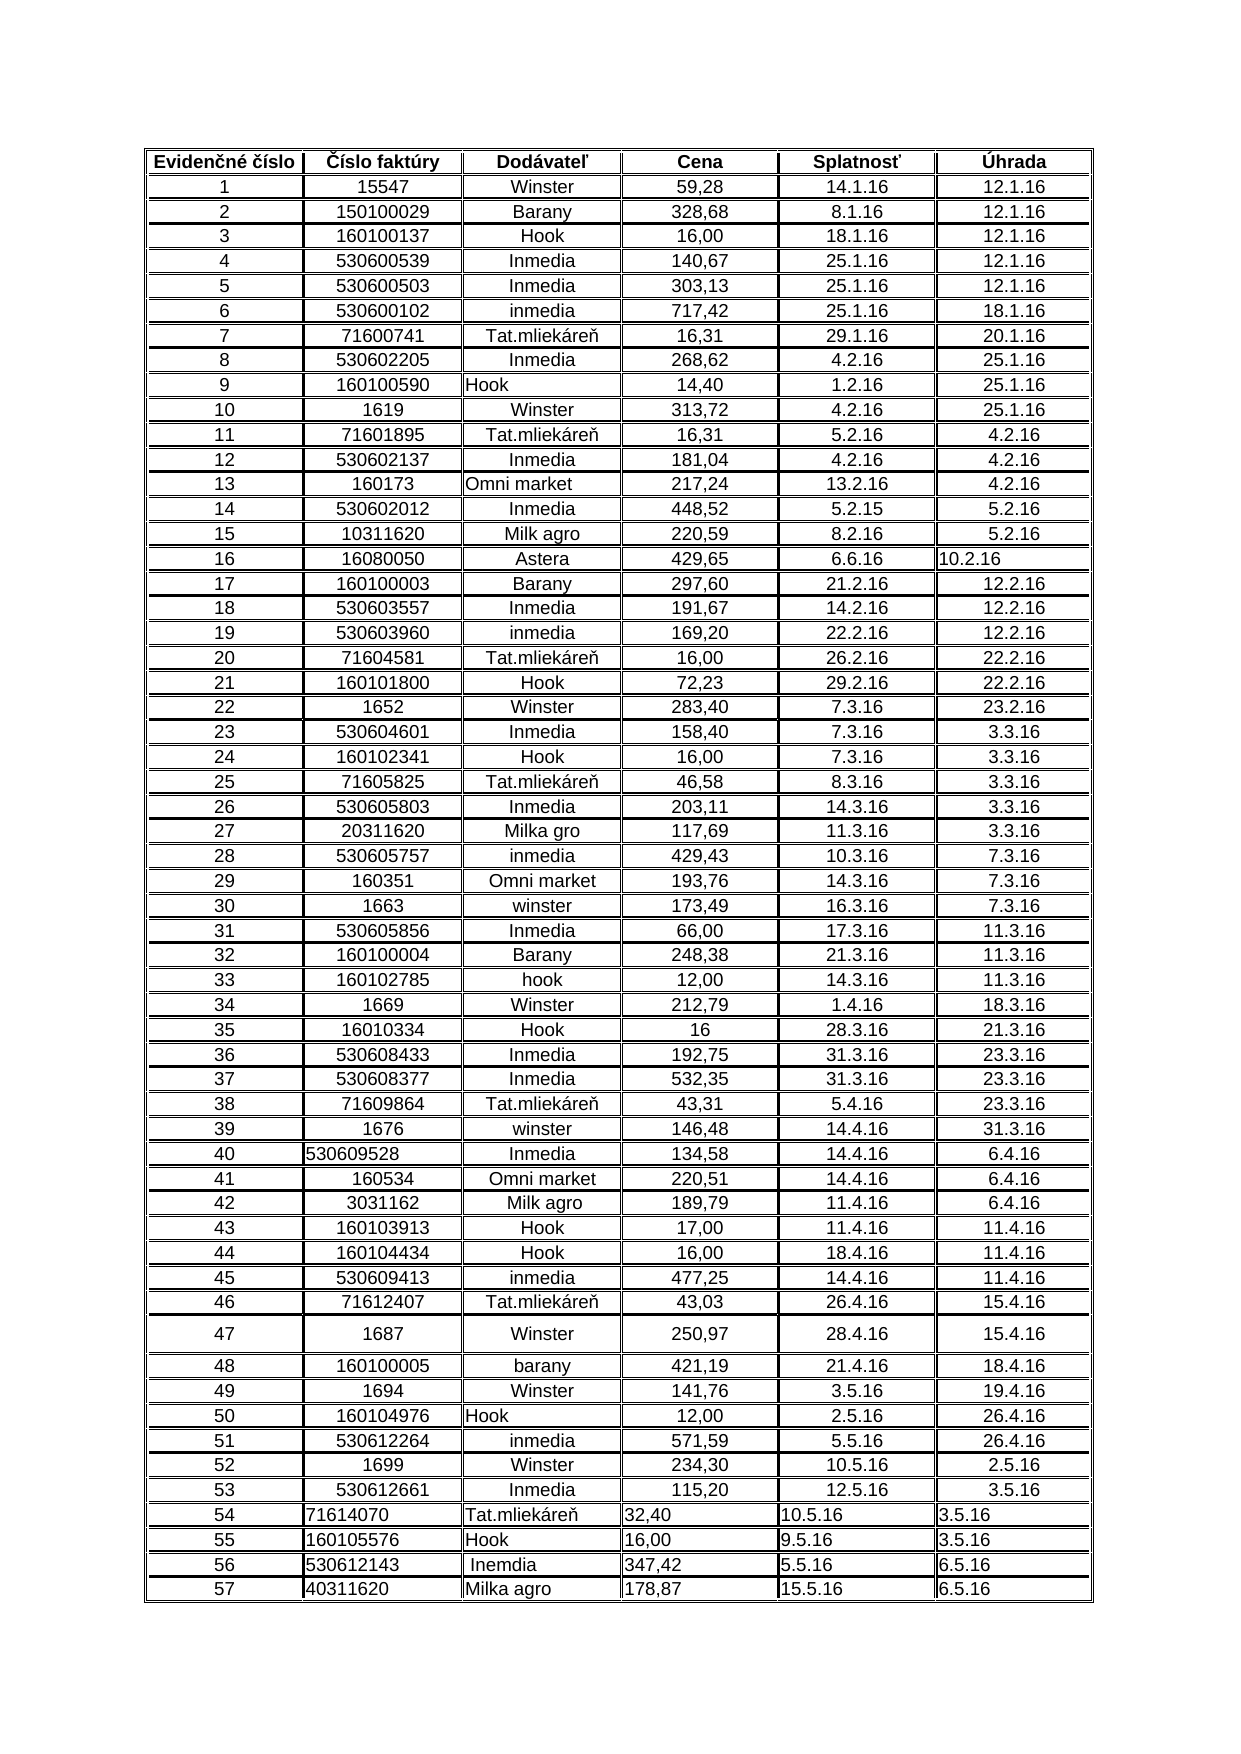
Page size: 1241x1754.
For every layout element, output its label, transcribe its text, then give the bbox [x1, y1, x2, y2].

table_cell 717,42 [623, 300, 777, 321]
table_cell 10.3.16 [780, 845, 934, 867]
table_cell Winster [464, 176, 620, 197]
table_cell 3.3.16 [936, 743, 1092, 767]
table_cell 297,60 [623, 573, 777, 594]
table_cell 31.3.16 [780, 1068, 934, 1090]
table_cell Inmedia [464, 275, 620, 296]
table_cell 10.5.16 [780, 1454, 934, 1476]
table_cell 9.5.16 [780, 1529, 934, 1550]
table_cell 22.2.16 [938, 668, 1091, 693]
table_cell 530600539 [305, 250, 461, 272]
table_cell 12.1.16 [938, 222, 1091, 247]
table_cell 25.1.16 [936, 396, 1092, 420]
table_cell 8.3.16 [780, 771, 934, 792]
table_cell 22.2.16 [938, 644, 1091, 668]
table_cell 4.2.16 [780, 349, 934, 371]
table_cell 12.1.16 [938, 173, 1091, 197]
table_cell 57 [147, 1575, 303, 1600]
table_cell 2 [147, 197, 302, 222]
table_cell 268,62 [623, 349, 777, 371]
table_cell 22.2.16 [780, 622, 934, 643]
table_cell 5.5.16 [780, 1554, 934, 1575]
table_cell Tat.mliekáreň [464, 325, 620, 346]
table_cell 14.4.16 [780, 1168, 934, 1189]
table_cell Winster [464, 994, 620, 1015]
table_cell 160103913 [305, 1217, 461, 1238]
table_cell 13.2.16 [780, 473, 934, 495]
table_cell 5.2.16 [780, 424, 934, 445]
table_cell 134,58 [623, 1143, 777, 1164]
table_cell 347,42 [623, 1554, 777, 1575]
table_cell 31.3.16 [780, 1044, 934, 1065]
table_cell 3 [147, 222, 302, 247]
table_cell 21 [147, 668, 302, 693]
table_cell 17.3.16 [780, 920, 934, 941]
table_cell 220,51 [623, 1168, 777, 1189]
table_cell 530605856 [305, 920, 461, 941]
table_cell 32,40 [623, 1504, 777, 1525]
table_cell 23.3.16 [938, 1065, 1091, 1090]
table_cell 54 [145, 1501, 303, 1525]
table_cell 32 [147, 941, 302, 966]
table_cell 12.1.16 [936, 247, 1092, 272]
table_cell 34 [145, 991, 303, 1015]
table_header Splatnosť [778, 149, 936, 172]
table_cell 72,23 [623, 672, 777, 693]
table_cell 15.4.16 [938, 1288, 1091, 1313]
table_cell winster [464, 895, 620, 916]
table_cell 6.4.16 [938, 1189, 1091, 1214]
table_cell 193,76 [623, 870, 777, 891]
table_cell 15 [147, 520, 302, 544]
table_cell 26.2.16 [780, 647, 934, 668]
table_cell 38 [145, 1090, 303, 1114]
table_cell 12.1.16 [938, 197, 1091, 222]
table_cell 21.2.16 [780, 573, 934, 594]
table_cell 7.3.16 [936, 842, 1092, 867]
table_cell Barany [464, 201, 620, 222]
table_cell 1669 [305, 994, 461, 1015]
table_cell 173,49 [623, 895, 777, 916]
table_cell Barany [464, 573, 620, 594]
table_cell 181,04 [623, 449, 777, 470]
table_cell 160100003 [305, 573, 461, 594]
table_cell Tat.mliekáreň [464, 424, 620, 445]
table_cell 192,75 [623, 1044, 777, 1065]
table_cell 530612264 [305, 1430, 461, 1451]
table_cell 71601895 [305, 424, 461, 445]
table_cell 14.4.16 [780, 1118, 934, 1139]
table_cell 160104434 [305, 1242, 461, 1263]
table_cell 530603557 [305, 597, 461, 619]
table_cell Inmedia [464, 449, 620, 470]
table_cell 71614070 [305, 1504, 461, 1525]
table_cell Tat.mliekáreň [464, 647, 620, 668]
table_cell Inmedia [464, 1143, 620, 1164]
table_cell 220,59 [623, 523, 777, 544]
table_cell 160104976 [305, 1405, 461, 1426]
table_cell 429,65 [623, 548, 777, 569]
table_cell 59,28 [623, 176, 777, 197]
table_cell 1699 [305, 1454, 461, 1476]
table_cell 5 [145, 272, 303, 296]
table_cell 25.1.16 [780, 300, 934, 321]
table_cell 10.2.16 [938, 544, 1091, 569]
table_cell 212,79 [623, 994, 777, 1015]
table_cell 25.1.16 [938, 346, 1091, 371]
table_cell Milk agro [464, 1192, 620, 1214]
table_cell 16,00 [623, 746, 777, 767]
table_cell 31.3.16 [938, 1115, 1091, 1139]
table_cell 20 [147, 644, 302, 668]
table_cell Hook [464, 746, 620, 767]
table_cell 2.5.16 [780, 1405, 934, 1426]
table_cell 16,00 [623, 225, 777, 247]
table_cell 203,11 [623, 796, 777, 817]
table_cell Hook [464, 1405, 620, 1426]
table_cell 530600503 [305, 275, 461, 296]
table_cell 28.3.16 [780, 1019, 934, 1040]
table_cell 20.1.16 [938, 321, 1091, 346]
table_cell 18.1.16 [780, 225, 934, 247]
table_cell inmedia [464, 1430, 620, 1451]
table_cell 18.3.16 [936, 991, 1092, 1015]
table_cell Winster [464, 1454, 620, 1476]
table_cell 16,31 [623, 424, 777, 445]
table_cell 532,35 [623, 1068, 777, 1090]
table_cell 14.3.16 [780, 796, 934, 817]
table_cell 4.2.16 [780, 449, 934, 470]
table_cell 30 [147, 891, 302, 916]
table_cell Inmedia [464, 498, 620, 519]
table_cell winster [464, 1118, 620, 1139]
table_cell 39 [147, 1115, 302, 1139]
table_cell 11.4.16 [938, 1239, 1091, 1263]
table_cell 46,58 [623, 771, 777, 792]
table_cell 3.3.16 [938, 792, 1091, 817]
table_header Číslo faktúry [303, 151, 462, 172]
table_cell 11.3.16 [936, 966, 1092, 991]
table_cell 11.3.16 [938, 941, 1091, 966]
table_cell 160101800 [305, 672, 461, 693]
table_cell 31 [147, 916, 302, 941]
table_cell 16.3.16 [780, 895, 934, 916]
table_cell 530609528 [305, 1143, 461, 1164]
table_cell 160351 [305, 870, 461, 891]
table_cell 66,00 [623, 920, 777, 941]
table_cell 19.4.16 [936, 1377, 1092, 1401]
table_cell 571,59 [623, 1430, 777, 1451]
table_cell 14.4.16 [780, 1267, 934, 1288]
table_cell Astera [464, 548, 620, 569]
table_cell 71609864 [305, 1093, 461, 1114]
table_cell 140,67 [623, 250, 777, 272]
table_cell 18.4.16 [936, 1352, 1092, 1377]
table_cell 43,31 [623, 1093, 777, 1114]
table_cell Winster [464, 697, 620, 718]
table_cell Inmedia [464, 1479, 620, 1501]
table_cell 4.2.16 [938, 470, 1091, 495]
table_cell 1663 [305, 895, 461, 916]
table_cell 55 [147, 1525, 302, 1550]
table_cell 115,20 [623, 1479, 777, 1501]
table_cell 217,24 [623, 473, 777, 495]
table_cell 158,40 [623, 721, 777, 743]
table_cell 3.3.16 [938, 768, 1091, 792]
table_cell 16 [147, 544, 302, 569]
table_cell Inmedia [464, 250, 620, 272]
table_cell 14.4.16 [780, 1143, 934, 1164]
table_cell 23.3.16 [938, 1040, 1091, 1065]
table_cell 160102341 [305, 746, 461, 767]
table_cell Inemdia [464, 1554, 620, 1575]
table_cell 3.5.16 [936, 1501, 1092, 1525]
table_cell 15.4.16 [938, 1313, 1092, 1352]
table_cell 10.5.16 [780, 1504, 934, 1525]
table_cell 71605825 [305, 771, 461, 792]
table_cell 1.2.16 [780, 374, 934, 396]
table_cell 12.1.16 [936, 272, 1092, 296]
table_cell Inmedia [464, 721, 620, 743]
table_cell 160534 [305, 1168, 461, 1189]
table_cell 1 [147, 173, 302, 197]
table_cell 530612661 [305, 1479, 461, 1501]
table_cell 11.4.16 [936, 1214, 1092, 1238]
table_cell 4.2.16 [938, 445, 1091, 470]
table_cell 14.2.16 [780, 597, 934, 619]
table_cell 448,52 [623, 498, 777, 519]
table_header Evidenčné číslo [145, 149, 303, 172]
table_cell 35 [147, 1015, 302, 1040]
table_cell 53 [145, 1476, 303, 1501]
table_cell 160100590 [305, 374, 461, 396]
table_cell 13 [147, 470, 302, 495]
table_cell 29.1.16 [780, 325, 934, 346]
table_cell 1676 [305, 1118, 461, 1139]
table_cell 11.3.16 [780, 820, 934, 842]
table_cell 7.3.16 [938, 891, 1091, 916]
table_cell 4.2.16 [780, 399, 934, 420]
table_cell 51 [147, 1426, 302, 1451]
table_cell 71612407 [305, 1292, 461, 1313]
table_cell 117,69 [623, 820, 777, 842]
table_cell Milka gro [464, 820, 620, 842]
table_cell hook [464, 969, 620, 991]
table_cell 3.5.16 [938, 1525, 1091, 1550]
table_cell 16 [623, 1019, 777, 1040]
table_cell inmedia [464, 622, 620, 643]
table_cell 4.2.16 [938, 420, 1091, 445]
table_cell 43 [145, 1214, 303, 1238]
table_cell 28 [145, 842, 303, 867]
table_cell 21.4.16 [780, 1355, 934, 1377]
table_cell Omni market [464, 870, 620, 891]
table_cell 29 [145, 867, 303, 891]
table_cell 530608433 [305, 1044, 461, 1065]
table_cell 1694 [305, 1380, 461, 1401]
table_cell 29.2.16 [780, 672, 934, 693]
table_cell 8.2.16 [780, 523, 934, 544]
table_cell 21.3.16 [938, 1015, 1091, 1040]
table_cell 46 [147, 1288, 302, 1313]
table_cell 16080050 [305, 548, 461, 569]
table_cell 71604581 [305, 647, 461, 668]
table_header Dodávateľ [463, 151, 622, 172]
table_cell 530612143 [305, 1554, 461, 1575]
table_cell 25.1.16 [780, 275, 934, 296]
table_cell 9 [145, 371, 303, 396]
table_cell 191,67 [623, 597, 777, 619]
table_cell Tat.mliekáreň [464, 1292, 620, 1313]
table_cell 250,97 [623, 1316, 777, 1352]
table_cell inmedia [464, 1267, 620, 1288]
table_cell 12,00 [623, 1405, 777, 1426]
table_cell 3.3.16 [938, 718, 1092, 743]
table_cell 6.5.16 [936, 1575, 1091, 1600]
table_cell Inmedia [464, 1068, 620, 1090]
table_cell 22 [147, 693, 302, 718]
table_cell 3031162 [305, 1192, 461, 1214]
table_cell 11.4.16 [780, 1192, 934, 1214]
table_cell 1.4.16 [780, 994, 934, 1015]
table_cell 7.3.16 [780, 721, 934, 743]
table_cell Winster [464, 1316, 620, 1352]
table_cell 43,03 [623, 1292, 777, 1313]
table_cell 530600102 [305, 300, 461, 321]
table_cell 141,76 [623, 1380, 777, 1401]
table_cell inmedia [464, 845, 620, 867]
table_cell 20311620 [305, 820, 461, 842]
table_cell 234,30 [623, 1454, 777, 1476]
table_cell 8.1.16 [780, 201, 934, 222]
table_cell 328,68 [623, 201, 777, 222]
table_cell 146,48 [623, 1118, 777, 1139]
table_cell 12,00 [623, 969, 777, 991]
table_cell 1687 [305, 1316, 461, 1352]
table_cell 52 [147, 1451, 302, 1476]
table_cell 248,38 [623, 944, 777, 966]
table_cell 160173 [305, 473, 461, 495]
table_cell 3.5.16 [780, 1380, 934, 1401]
table_cell 530602137 [305, 449, 461, 470]
table_cell Milka agro [463, 1578, 622, 1600]
table_cell Omni market [464, 473, 620, 495]
table_cell 160105576 [305, 1529, 461, 1550]
table_cell 5.2.16 [936, 495, 1092, 519]
table_cell 5.5.16 [780, 1430, 934, 1451]
table_cell 178,87 [622, 1578, 778, 1600]
table_cell 14 [145, 495, 303, 519]
table_cell 16,00 [623, 1529, 777, 1550]
table_cell 530604601 [305, 721, 461, 743]
table_cell 16,31 [623, 325, 777, 346]
table_cell 530608377 [305, 1068, 461, 1090]
table_cell 25.1.16 [936, 371, 1092, 396]
table_cell 11.4.16 [938, 1263, 1091, 1288]
table_cell Hook [464, 672, 620, 693]
table_cell 48 [145, 1352, 303, 1377]
table_cell Tat.mliekáreň [464, 1093, 620, 1114]
table_cell 313,72 [623, 399, 777, 420]
table_cell 189,79 [623, 1192, 777, 1214]
table_cell 19 [145, 619, 303, 643]
table_cell 160100004 [305, 944, 461, 966]
table_cell 160102785 [305, 969, 461, 991]
table_cell Winster [464, 1380, 620, 1401]
table_cell barany [464, 1355, 620, 1377]
table_cell Barany [464, 944, 620, 966]
table_cell 23.3.16 [936, 1090, 1092, 1114]
table_cell Inmedia [464, 349, 620, 371]
table_cell 71600741 [305, 325, 461, 346]
table_cell 6 [147, 296, 302, 321]
table_cell Hook [464, 225, 620, 247]
table_cell 14.1.16 [780, 176, 934, 197]
table_cell Inmedia [464, 1044, 620, 1065]
table_cell 283,40 [623, 697, 777, 718]
table_cell 1652 [305, 697, 461, 718]
table_cell 530609413 [305, 1267, 461, 1288]
table_cell 23.2.16 [938, 693, 1091, 718]
table_cell 18.4.16 [780, 1242, 934, 1263]
table_cell Milk agro [464, 523, 620, 544]
table_cell 303,13 [623, 275, 777, 296]
table_cell Inmedia [464, 796, 620, 817]
table_cell 10 [145, 396, 303, 420]
table_cell 25 [147, 768, 302, 792]
table_cell 37 [147, 1065, 302, 1090]
table_cell 40 [147, 1139, 302, 1164]
table_cell 8 [147, 346, 302, 371]
table_cell 44 [147, 1239, 302, 1263]
table_cell 18 [147, 594, 302, 619]
table_cell 26.4.16 [938, 1401, 1091, 1426]
table_cell 23 [145, 718, 302, 743]
table_cell 50 [147, 1401, 302, 1426]
table_cell 1619 [305, 399, 461, 420]
table_cell 5.4.16 [780, 1093, 934, 1114]
table_cell 429,43 [623, 845, 777, 867]
table_cell 11.3.16 [938, 916, 1091, 941]
table_cell 14.3.16 [780, 969, 934, 991]
table_cell 47 [145, 1313, 302, 1352]
table_cell 45 [147, 1263, 302, 1288]
table_cell 41 [147, 1164, 302, 1189]
table_cell 530603960 [305, 622, 461, 643]
table_cell 15547 [305, 176, 461, 197]
table_cell 530602205 [305, 349, 461, 371]
table_cell 160100137 [305, 225, 461, 247]
table_cell 421,19 [623, 1355, 777, 1377]
table_cell 530605757 [305, 845, 461, 867]
table_cell 7.3.16 [936, 867, 1092, 891]
table_cell 2.5.16 [938, 1451, 1091, 1476]
table_cell 14,40 [623, 374, 777, 396]
table_cell 49 [145, 1377, 303, 1401]
table_cell 26.4.16 [938, 1426, 1091, 1451]
table_cell Omni market [464, 1168, 620, 1189]
table_cell 169,20 [623, 622, 777, 643]
table_cell 530602012 [305, 498, 461, 519]
table_cell 33 [145, 966, 303, 991]
table_cell 12 [147, 445, 302, 470]
table_cell 12.2.16 [938, 594, 1091, 619]
table_cell 5.2.15 [780, 498, 934, 519]
table_cell 150100029 [305, 201, 461, 222]
table_cell Hook [464, 1019, 620, 1040]
table_cell 10311620 [305, 523, 461, 544]
table_cell 3.3.16 [938, 817, 1091, 842]
table_cell 15.5.16 [778, 1575, 936, 1600]
table_cell 7.3.16 [780, 697, 934, 718]
table_cell 7 [147, 321, 302, 346]
table_cell Winster [464, 399, 620, 420]
table_cell Inmedia [464, 597, 620, 619]
table_cell Tat.mliekáreň [464, 1504, 620, 1525]
table_cell 24 [145, 743, 303, 767]
table_cell 6.4.16 [938, 1139, 1091, 1164]
table_cell Hook [464, 374, 620, 396]
table_cell 40311620 [303, 1578, 462, 1600]
table_cell 530605803 [305, 796, 461, 817]
table_cell 18.1.16 [938, 296, 1091, 321]
table_cell inmedia [464, 300, 620, 321]
table_cell Hook [464, 1529, 620, 1550]
table_cell 26.4.16 [780, 1292, 934, 1313]
table_cell 11 [147, 420, 302, 445]
table_cell 26 [147, 792, 302, 817]
table_cell Tat.mliekáreň [464, 771, 620, 792]
table_cell 17,00 [623, 1217, 777, 1238]
table_cell 25.1.16 [780, 250, 934, 272]
table_header Cena [622, 149, 778, 172]
table_cell 14.3.16 [780, 870, 934, 891]
table_cell 28.4.16 [780, 1316, 934, 1352]
table_cell 27 [147, 817, 302, 842]
table_cell 3.5.16 [936, 1476, 1092, 1501]
table_cell 160100005 [305, 1355, 461, 1377]
table_cell 6.5.16 [938, 1550, 1091, 1575]
table_cell 56 [147, 1550, 302, 1575]
table_cell 16010334 [305, 1019, 461, 1040]
table_cell Hook [464, 1217, 620, 1238]
table_cell 6.4.16 [938, 1164, 1091, 1189]
table_cell 6.6.16 [780, 548, 934, 569]
table_cell 12.2.16 [938, 569, 1091, 594]
table_cell 36 [147, 1040, 302, 1065]
table_cell 42 [147, 1189, 302, 1214]
table_cell 12.2.16 [936, 619, 1092, 643]
table_cell Inmedia [464, 920, 620, 941]
table_cell 5.2.16 [938, 520, 1091, 544]
table_cell 17 [147, 569, 302, 594]
table_cell 4 [145, 247, 303, 272]
table_cell Hook [464, 1242, 620, 1263]
table_header Úhrada [936, 151, 1091, 172]
table_cell 21.3.16 [780, 944, 934, 966]
table_cell 7.3.16 [780, 746, 934, 767]
table_cell 12.5.16 [780, 1479, 934, 1501]
table_cell 16,00 [623, 647, 777, 668]
table_cell 11.4.16 [780, 1217, 934, 1238]
table_cell 477,25 [623, 1267, 777, 1288]
table_cell 16,00 [623, 1242, 777, 1263]
